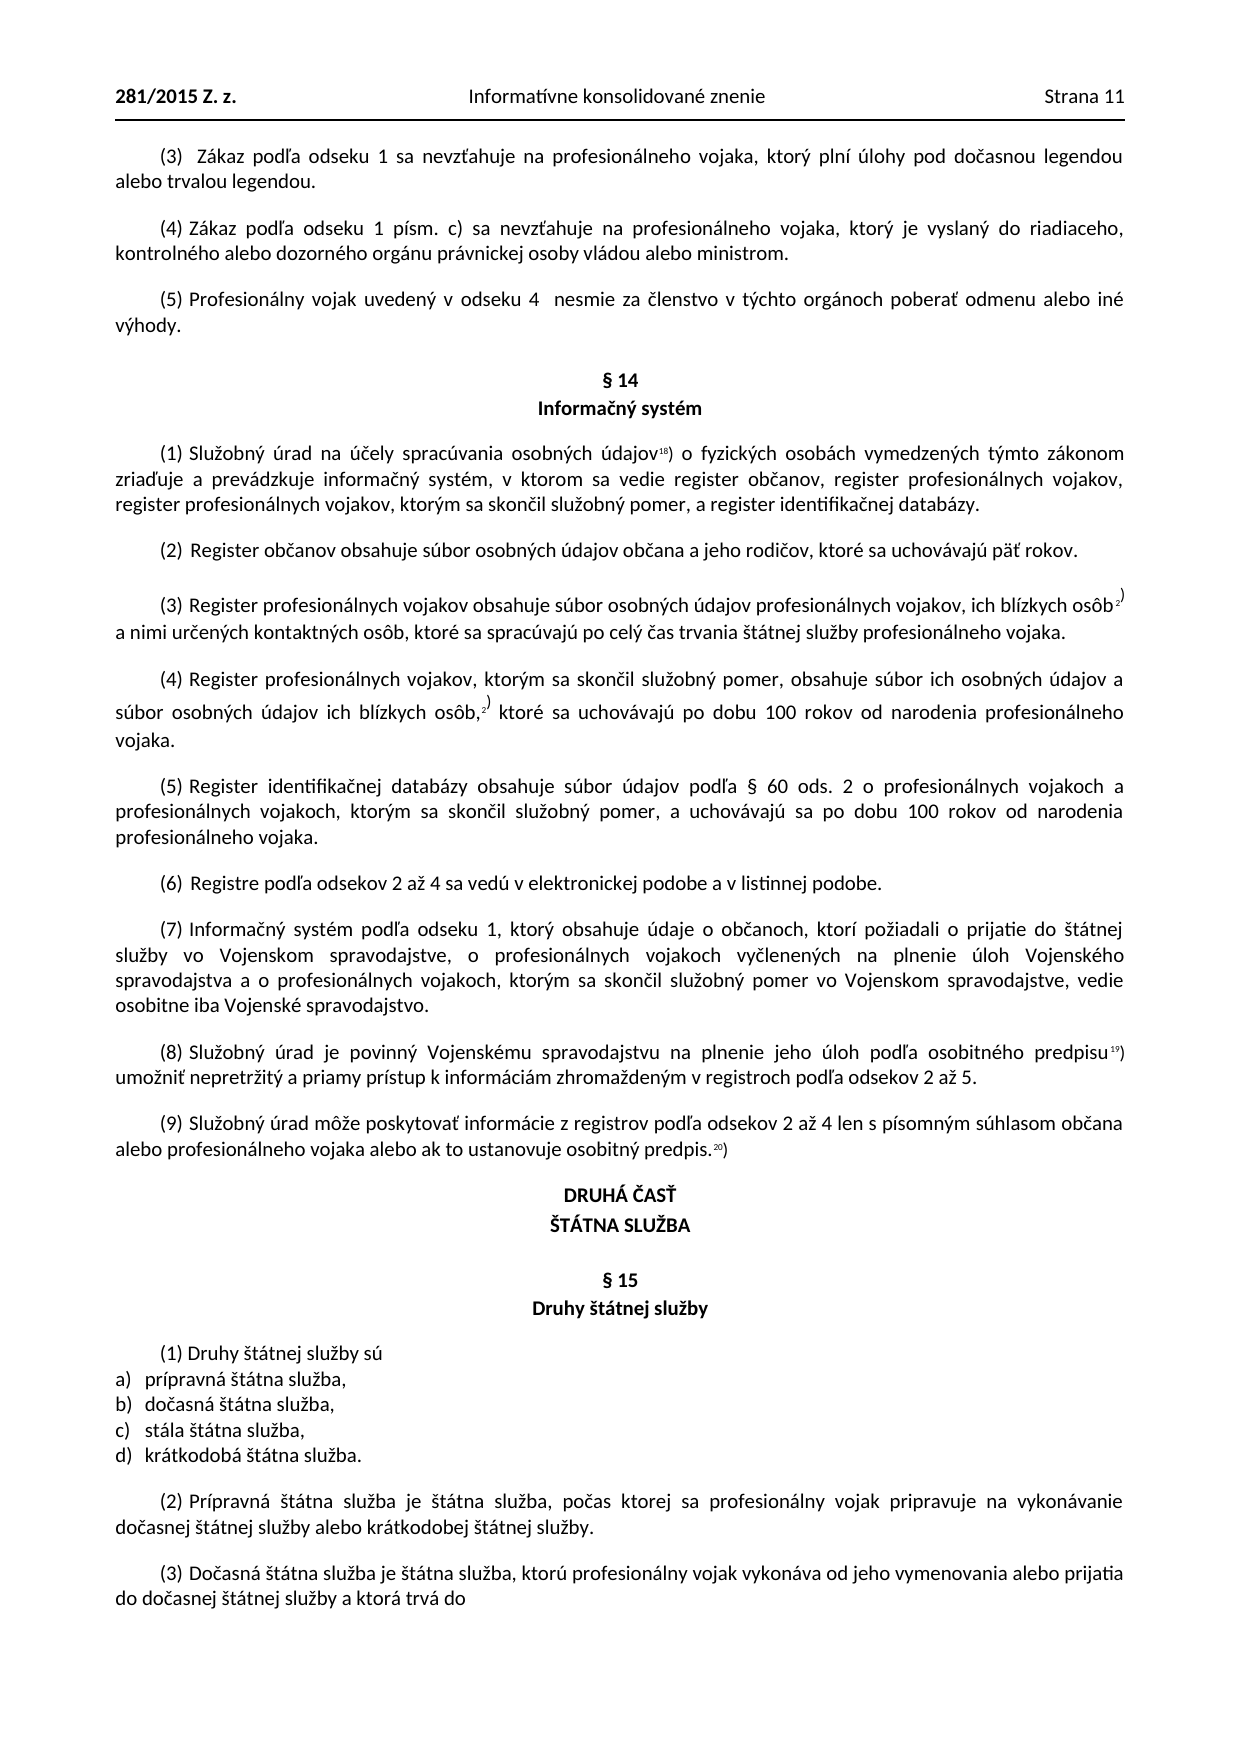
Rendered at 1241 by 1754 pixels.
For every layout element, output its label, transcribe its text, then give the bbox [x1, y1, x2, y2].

text ŠTÁTNA SLUŽBA [124, 1212, 1116, 1238]
text Druhy štátnej služby [124, 1295, 1116, 1320]
list Zákaz podľa odseku 1 sa nevzťahuje na profesionálneho vojaka, ktorý plní úlohy pod dočasnou legendou alebo trvalou legendou. [115, 143, 1125, 194]
list Register identifikačnej databázy obsahuje súbor údajov podľa § 60 ods. 2 o profesionálnych vojakoch a profesionálnych vojakoch, ktorým sa skončil služobný pomer, a uchovávajú sa po dobu 100 rokov od narodenia profesionálneho vojaka. [115, 773, 1125, 849]
list Registre podľa odsekov 2 až 4 sa vedú v elektronickej podobe a v listinnej podobe. [159, 870, 1125, 896]
list Služobný úrad je povinný Vojenskému spravodajstvu na plnenie jeho úloh podľa osobitného predpisu19) umožniť nepretržitý a priamy prístup k informáciám zhromaždeným v registroch podľa odsekov 2 až 5. [115, 1039, 1125, 1090]
list dočasná štátna služba, [115, 1391, 1125, 1417]
list Register profesionálnych vojakov, ktorým sa skončil služobný pomer, obsahuje súbor ich osobných údajov a súbor osobných údajov ich blízkych osôb,2) ktoré sa uchovávajú po dobu 100 rokov od narodenia profesionálneho vojaka. [115, 666, 1125, 752]
text (1) Druhy štátnej služby sú [140, 1341, 1125, 1366]
list krátkodobá štátna služba. [115, 1442, 1125, 1468]
list Register profesionálnych vojakov obsahuje súbor osobných údajov profesionálnych vojakov, ich blízkych osôb2) a nimi určených kontaktných osôb, ktoré sa spracúvajú po celý čas trvania štátnej služby profesionálneho vojaka. [115, 584, 1125, 645]
text Informačný systém [124, 395, 1116, 420]
list Služobný úrad na účely spracúvania osobných údajov18) o fyzických osobách vymedzených týmto zákonom zriaďuje a prevádzkuje informačný systém, v ktorom sa vedie register občanov, register profesionálnych vojakov, register profesionálnych vojakov, ktorým sa skončil služobný pomer, a register identifikačnej databázy. [115, 441, 1125, 517]
list Informačný systém podľa odseku 1, ktorý obsahuje údaje o občanoch, ktorí požiadali o prijatie do štátnej služby vo Vojenskom spravodajstve, o profesionálnych vojakoch vyčlenených na plnenie úloh Vojenského spravodajstva a o profesionálnych vojakoch, ktorým sa skončil služobný pomer vo Vojenskom spravodajstve, vedie osobitne iba Vojenské spravodajstvo. [115, 916, 1125, 1018]
list Služobný úrad môže poskytovať informácie z registrov podľa odsekov 2 až 4 len s písomným súhlasom občana alebo profesionálneho vojaka alebo ak to ustanovuje osobitný predpis.20) [115, 1111, 1125, 1161]
list stála štátna služba, [115, 1417, 1125, 1442]
text DRUHÁ ČASŤ [124, 1182, 1116, 1208]
text § 15 [124, 1267, 1116, 1293]
list Dočasná štátna služba je štátna služba, ktorú profesionálny vojak vykonáva od jeho vymenovania alebo prijatia do dočasnej štátnej služby a ktorá trvá do [115, 1560, 1125, 1611]
list Zákaz podľa odseku 1 písm. c) sa nevzťahuje na profesionálneho vojaka, ktorý je vyslaný do riadiaceho, kontrolného alebo dozorného orgánu právnickej osoby vládou alebo ministrom. [115, 215, 1125, 266]
list Prípravná štátna služba je štátna služba, počas ktorej sa profesionálny vojak pripravuje na vykonávanie dočasnej štátnej služby alebo krátkodobej štátnej služby. [115, 1488, 1125, 1539]
list prípravná štátna služba, [115, 1366, 1125, 1391]
list Profesionálny vojak uvedený v odseku 4 nesmie za členstvo v týchto orgánoch poberať odmenu alebo iné výhody. [115, 286, 1125, 337]
list Register občanov obsahuje súbor osobných údajov občana a jeho rodičov, ktoré sa uchovávajú päť rokov. [159, 538, 1125, 563]
text § 14 [124, 367, 1116, 393]
